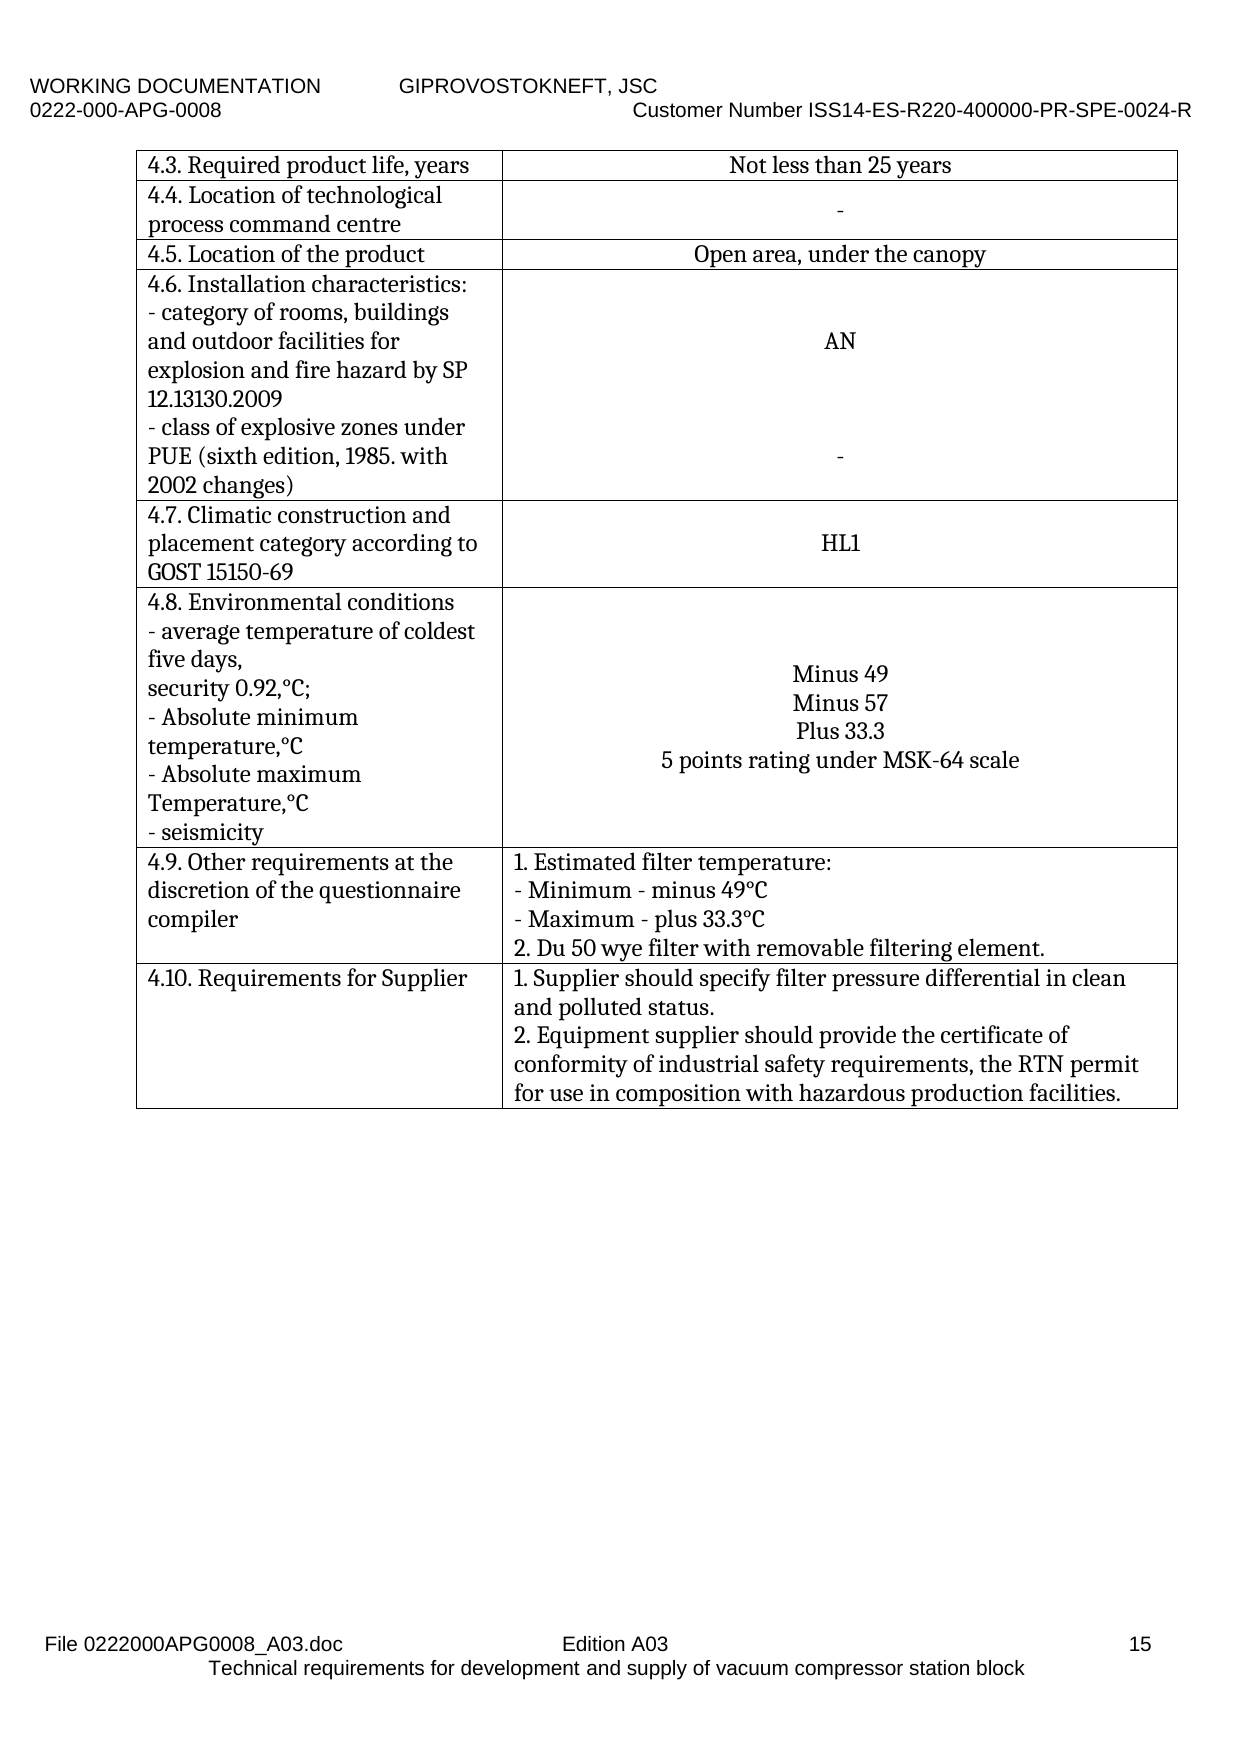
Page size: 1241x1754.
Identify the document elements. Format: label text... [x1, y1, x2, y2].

table_cell HL1 [503, 501, 1177, 587]
table_cell 4.5. Location of the product [137, 240, 502, 268]
table_cell 4.9. Other requirements at the discretion of the questionnaire compiler [137, 848, 502, 963]
table_cell Not less than 25 years [503, 151, 1177, 180]
table_cell 4.7. Climatic construction and placement category according to GOST 15150-69 [137, 501, 502, 587]
table_cell Minus 49 Minus 57 Plus 33.3 5 points rating under MSK-64 scale [503, 588, 1177, 847]
table_cell 4.8. Environmental conditions - average temperature of coldest five days, security 0.92,°C; - Absolute minimum temperature,°C - Absolute maximum Temperature,°C - seismicity [137, 588, 502, 847]
table_cell - [503, 181, 1177, 239]
table_cell 1. Supplier should specify filter pressure differential in clean and polluted status. 2. Equipment supplier should provide the certificate of conformity of industrial safety requirements, the RTN permit for use in composition with hazardous production facilities. [503, 964, 1177, 1107]
table_cell 4.3. Required product life, years [137, 151, 502, 180]
table_cell 4.6. Installation characteristics: - category of rooms, buildings and outdoor facilities for explosion and fire hazard by SP 12.13130.2009 - class of explosive zones under PUE (sixth edition, 1985. with 2002 changes) [137, 270, 502, 499]
table_cell 4.10. Requirements for Supplier [137, 964, 502, 1107]
table_cell Open area, under the canopy [503, 240, 1177, 268]
table_cell 4.4. Location of technological process command centre [137, 181, 502, 239]
table_cell 1. Estimated filter temperature: - Minimum - minus 49°C - Maximum - plus 33.3°C 2. Du 50 wye filter with removable filtering element. [503, 848, 1177, 963]
table_cell AN - [503, 270, 1177, 499]
